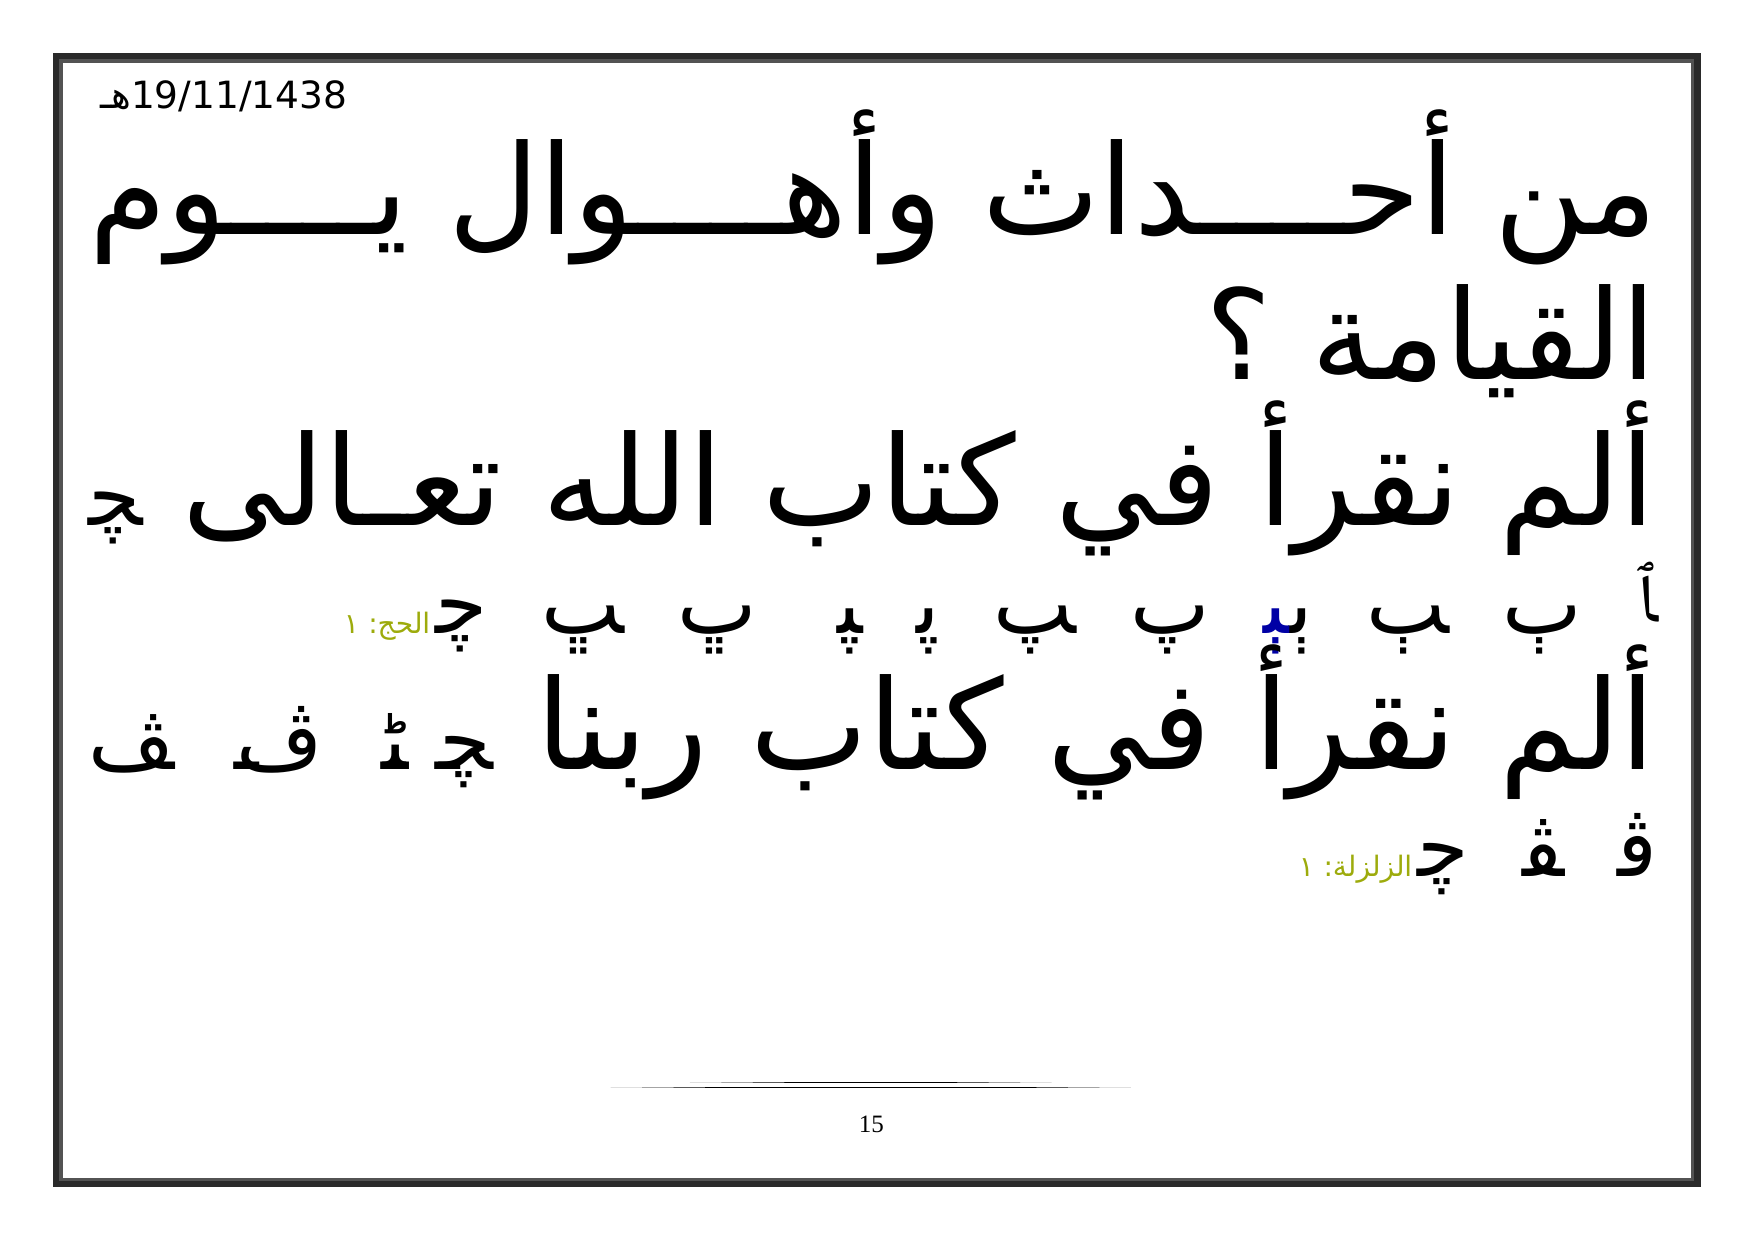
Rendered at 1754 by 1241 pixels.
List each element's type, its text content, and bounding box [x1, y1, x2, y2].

text أما قرأنا في كتاب ربّنا أنّ الزلازل والخسوف والكسوف من أحداث وأهوال يوم القيامة ؟ [89, 118, 1657, 409]
text ألم نقرأ في كتاب ربنا ﭽ ﭩ ﭪ ﭫ ﭬ ﭭ ﭼ الزلزلة: ١ [89, 653, 1657, 896]
text ألم نقرأ في كتاب الله تعالى ﭽ ﭑ ﭒ ﭓ ﭔﭕ ﭖ ﭗ ﭘ ﭙ ﭚ ﭛ ﭼ الحج: ١ [89, 409, 1657, 653]
